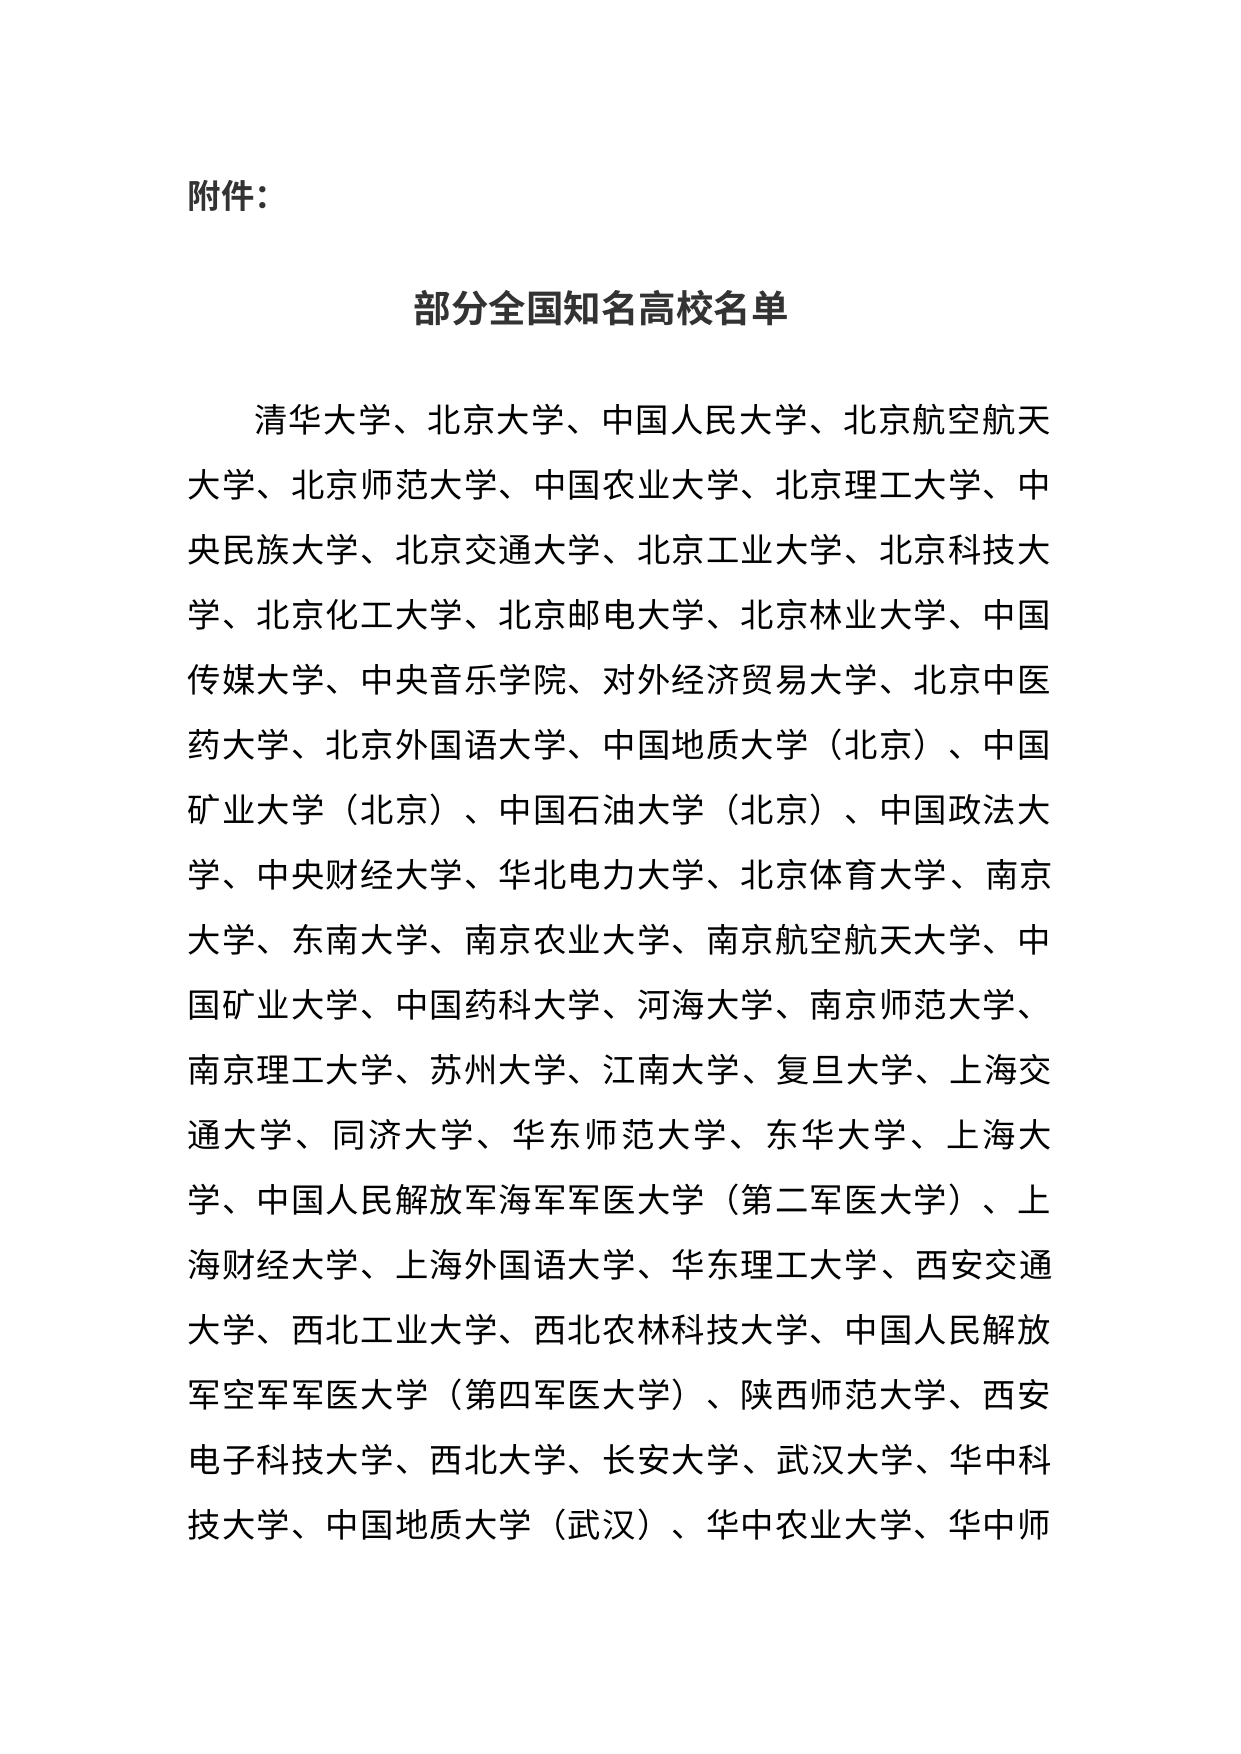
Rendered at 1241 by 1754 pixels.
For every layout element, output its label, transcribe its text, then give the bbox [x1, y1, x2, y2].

text 附件： [187, 162, 1053, 227]
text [187, 386, 1053, 1556]
text 部分全国知名高校名单 [187, 274, 1053, 339]
